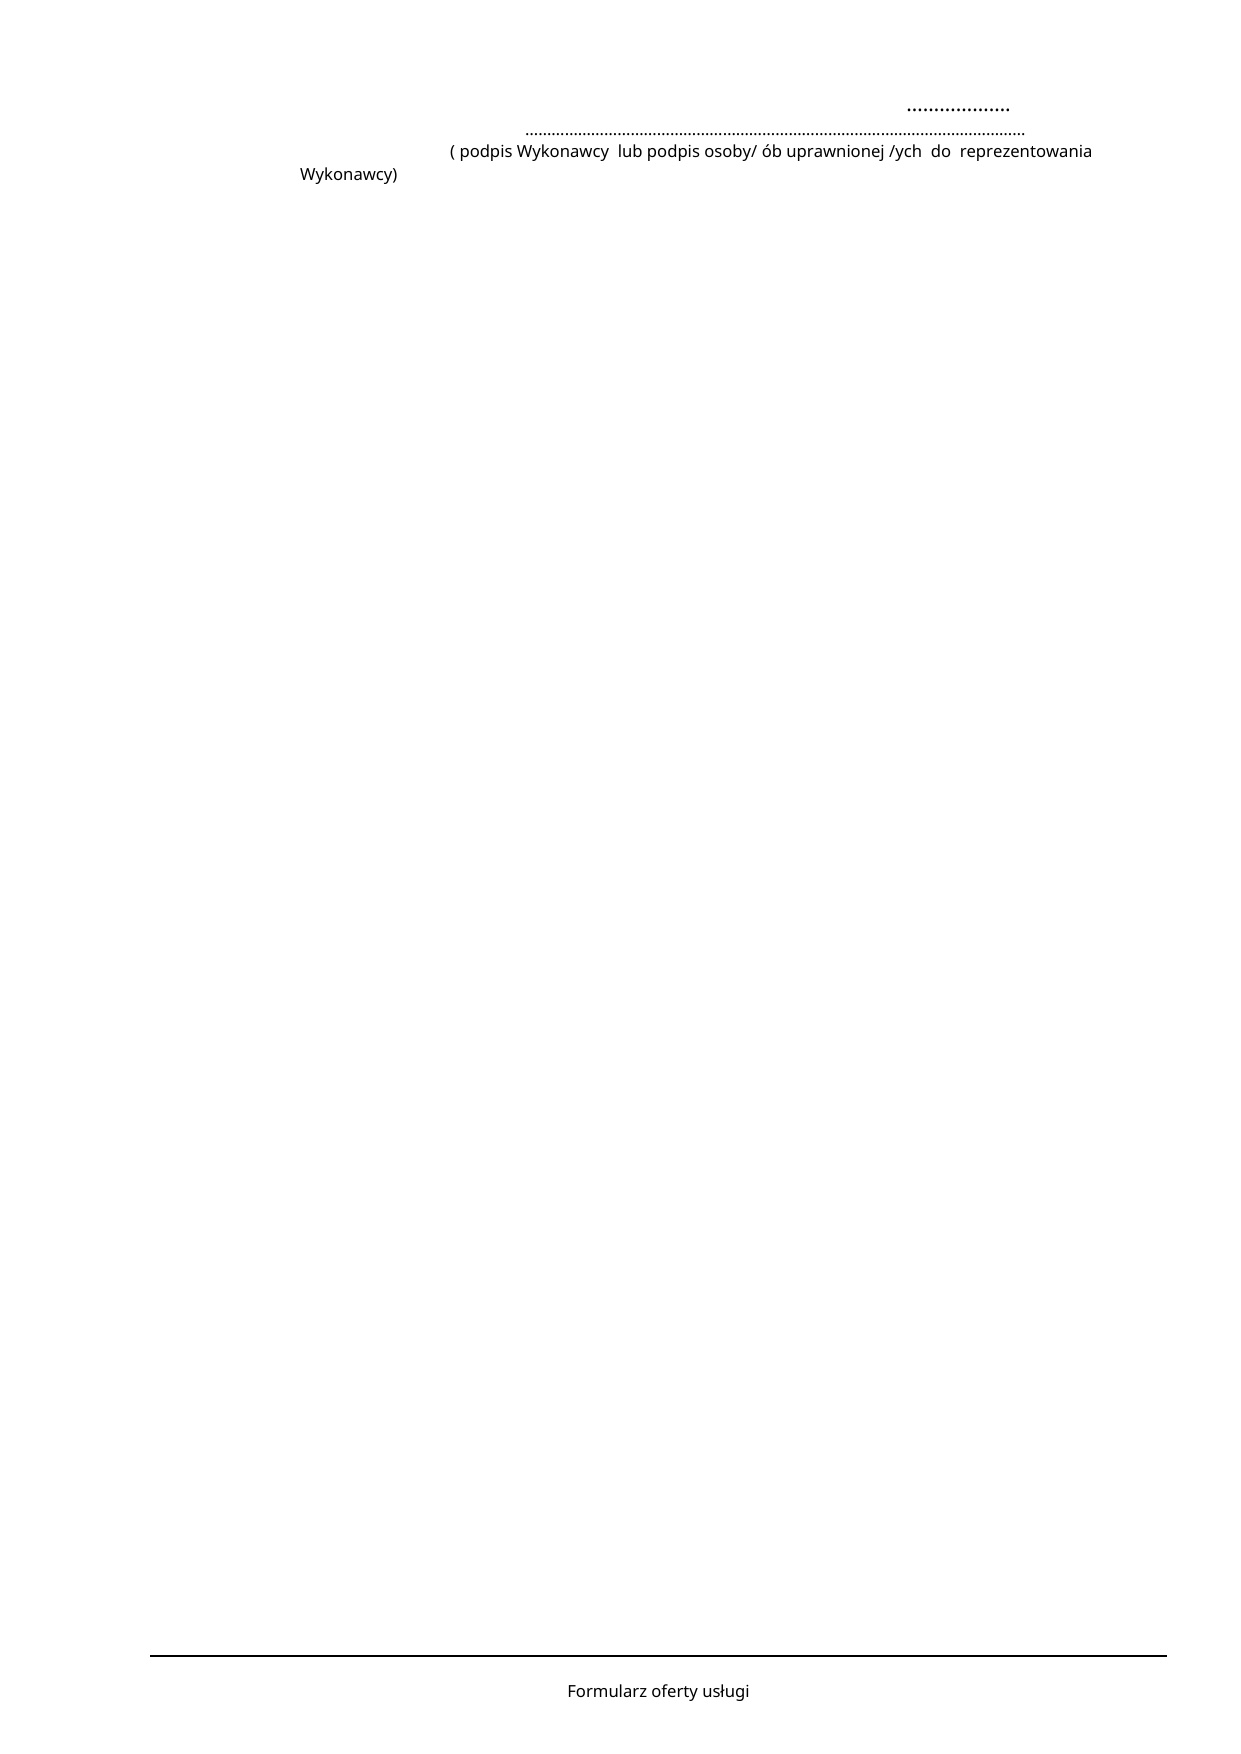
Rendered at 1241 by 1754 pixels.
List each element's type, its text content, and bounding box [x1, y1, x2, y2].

text ……………….…………………………………………………………………………………………………… [525, 89, 1167, 140]
text ( podpis Wykonawcy lub podpis osoby/ ób uprawnionej /ych do reprezentowania Wykonawcy) [300, 140, 1167, 185]
